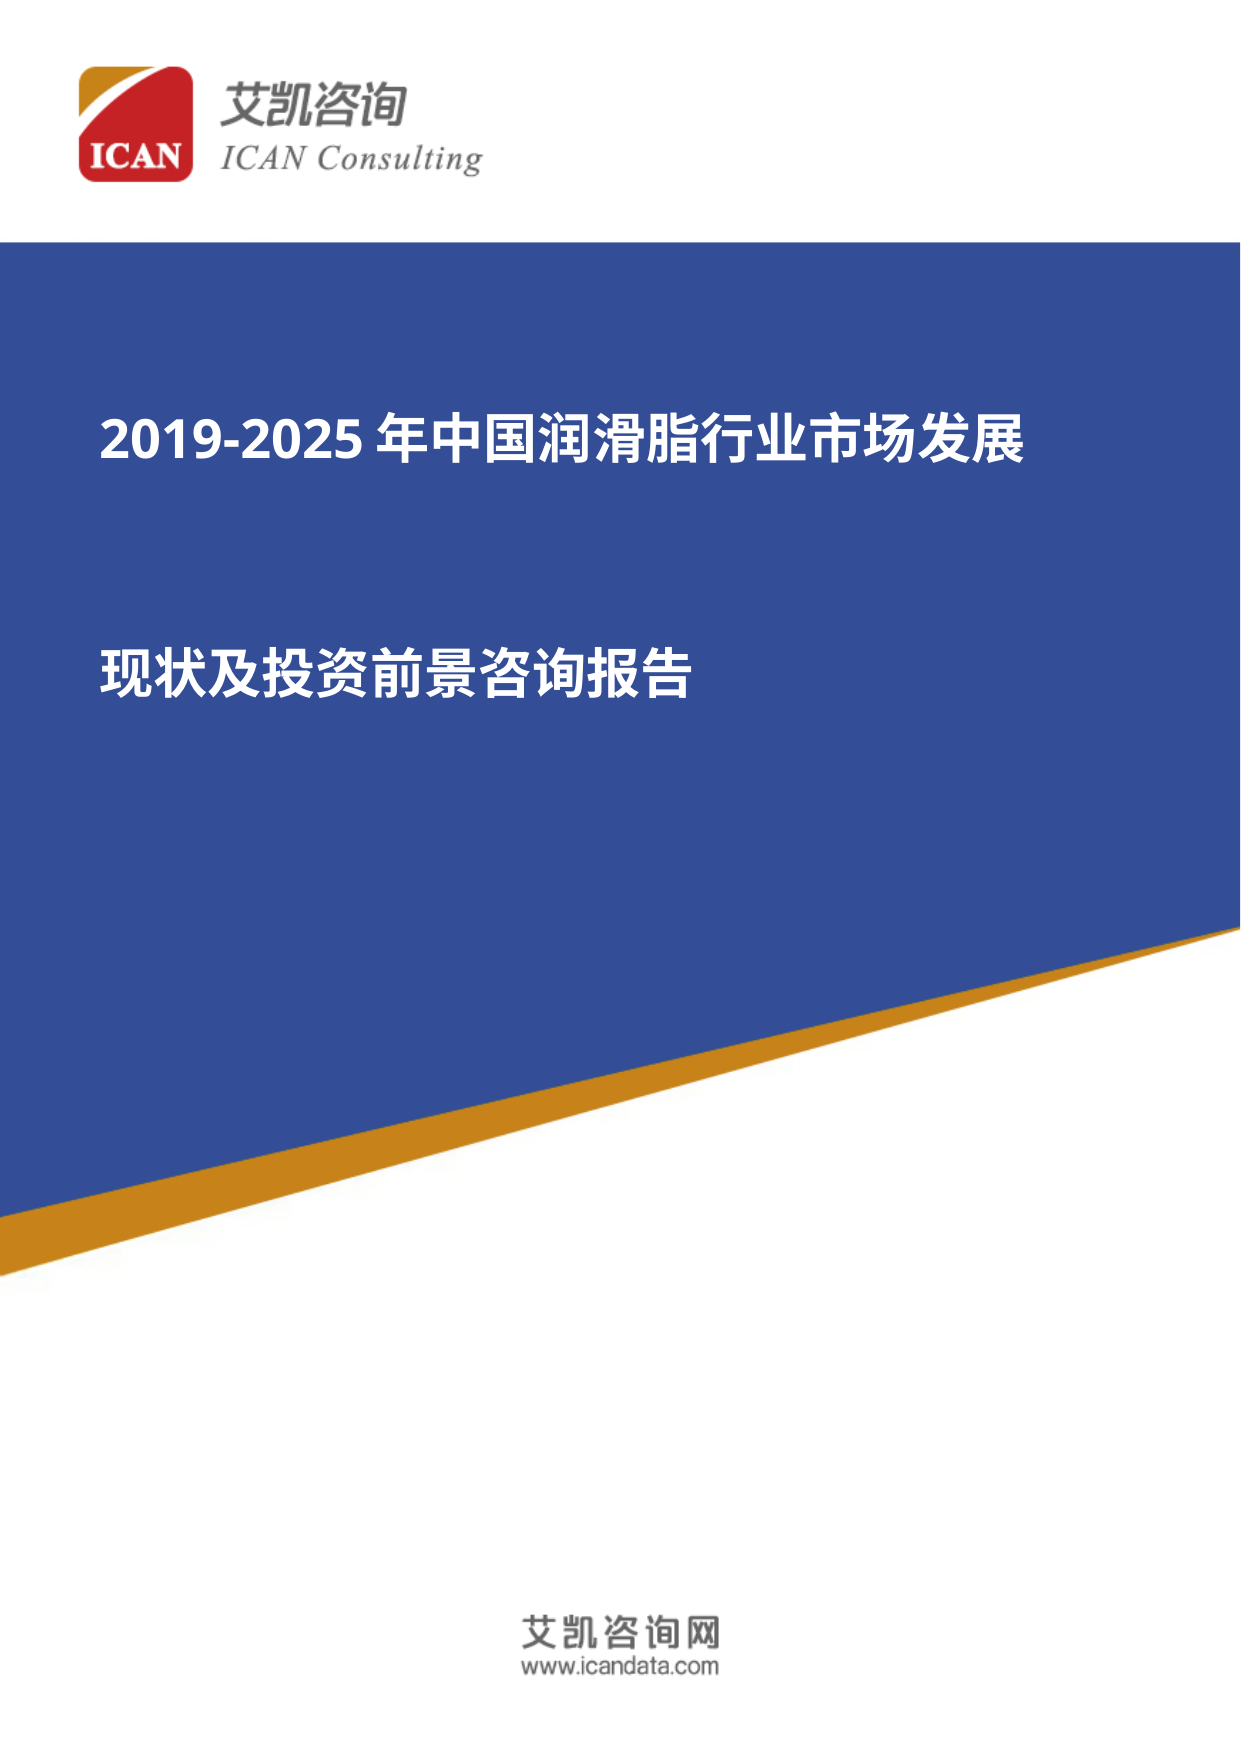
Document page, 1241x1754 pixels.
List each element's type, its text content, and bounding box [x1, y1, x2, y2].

picture [0, 5, 1241, 1754]
subtitle 2019-2025年中国润滑脂行业市场发展现状及投资前景咨询报告 [99, 386, 1053, 718]
